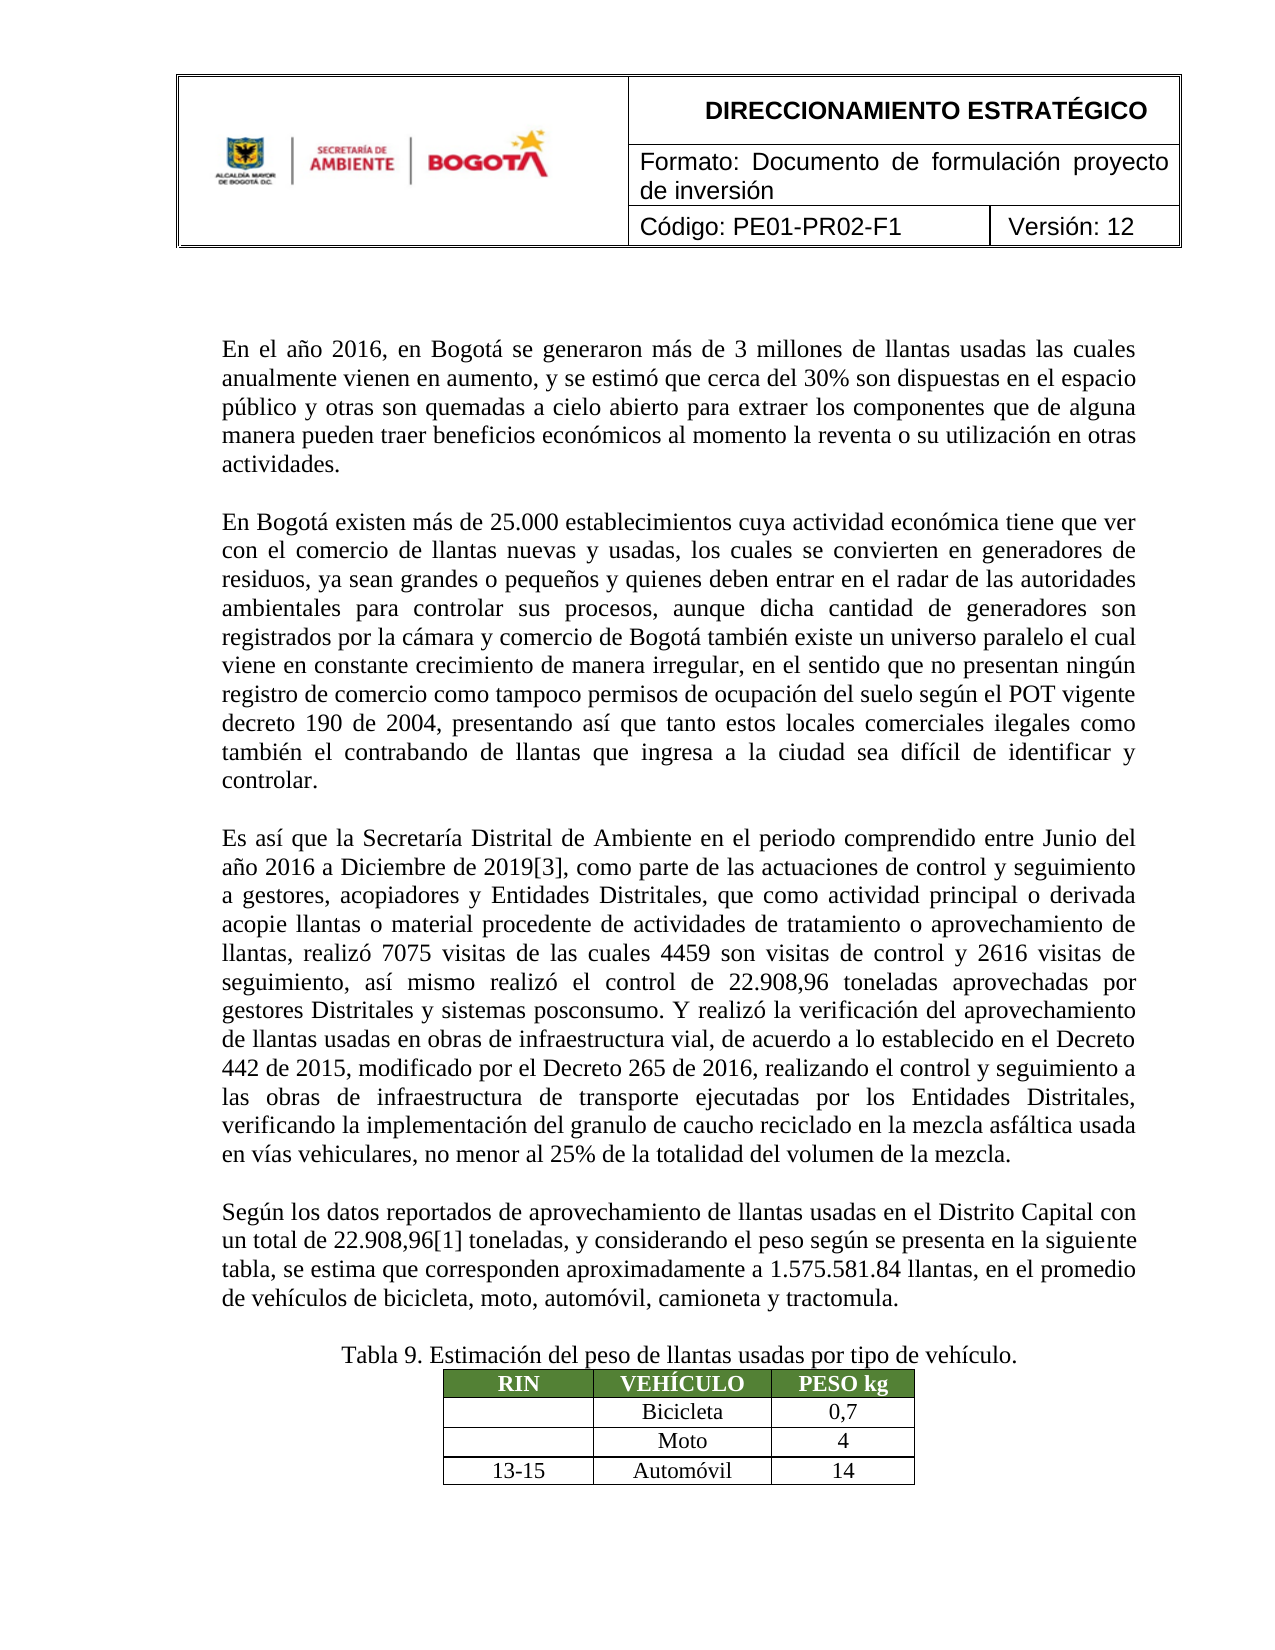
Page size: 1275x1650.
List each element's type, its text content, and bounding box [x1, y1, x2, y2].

text En Bogotá existen más de 25.000 establecimientos cuya actividad económica tiene que ver con el comercio de llantas nuevas y usadas, los cuales se convierten en generadores de residuos, ya sean grandes o pequeños y quienes deben entrar en el radar de las autoridades ambientales para controlar sus procesos, aunque dicha cantidad de generadores son registrados por la cámara y comercio de Bogotá también existe un universo paralelo el cual viene en constante crecimiento de manera irregular, en el sentido que no presentan ningún registro de comercio como tampoco permisos de ocupación del suelo según el POT vigente decreto 190 de 2004, presentando así que tanto estos locales comerciales ilegales como también el contrabando de llantas que ingresa a la ciudad sea difícil de identificar y controlar. [222, 507, 1137, 794]
text Es así que la Secretaría Distrital de Ambiente en el periodo comprendido entre Junio del año 2016 a Diciembre de 2019[3], como parte de las actuaciones de control y seguimiento a gestores, acopiadores y Entidades Distritales, que como actividad principal o derivada acopie llantas o material procedente de actividades de tratamiento o aprovechamiento de llantas, realizó 7075 visitas de las cuales 4459 son visitas de control y 2616 visitas de seguimiento, así mismo realizó el control de 22.908,96 toneladas aprovechadas por gestores Distritales y sistemas posconsumo. Y realizó la verificación del aprovechamiento de llantas usadas en obras de infraestructura vial, de acuerdo a lo establecido en el Decreto 442 de 2015, modificado por el Decreto 265 de 2016, realizando el control y seguimiento a las obras de infraestructura de transporte ejecutadas por los Entidades Distritales, verificando la implementación del granulo de caucho reciclado en la mezcla asfáltica usada en vías vehiculares, no menor al 25% de la totalidad del volumen de la mezcla. [222, 823, 1137, 1168]
table_cell 4 [772, 1428, 914, 1456]
table_header PESO kg [772, 1370, 914, 1397]
table_header VEHÍCULO [594, 1370, 771, 1397]
table_cell Moto [594, 1428, 771, 1456]
table_cell 13-15 [444, 1458, 593, 1484]
table_cell [444, 1428, 593, 1456]
picture [189, 102, 580, 219]
text Tabla 9. Estimación del peso de llantas usadas por tipo de vehículo. [222, 1341, 1137, 1369]
table_cell 0,7 [772, 1398, 914, 1427]
table_cell Automóvil [594, 1458, 771, 1484]
table_header RIN [444, 1370, 593, 1397]
table_cell [444, 1398, 593, 1427]
text En el año 2016, en Bogotá se generaron más de 3 millones de llantas usadas las cuales anualmente vienen en aumento, y se estimó que cerca del 30% son dispuestas en el espacio público y otras son quemadas a cielo abierto para extraer los componentes que de alguna manera pueden traer beneficios económicos al momento la reventa o su utilización en otras actividades. [222, 334, 1137, 478]
text Según los datos reportados de aprovechamiento de llantas usadas en el Distrito Capital con un total de 22.908,96[1] toneladas, y considerando el peso según se presenta en la siguiente tabla, se estima que corresponden aproximadamente a 1.575.581.84 llantas, en el promedio de vehículos de bicicleta, moto, automóvil, camioneta y tractomula. [222, 1197, 1137, 1312]
table_cell 14 [772, 1458, 914, 1484]
table_cell Bicicleta [594, 1398, 771, 1427]
